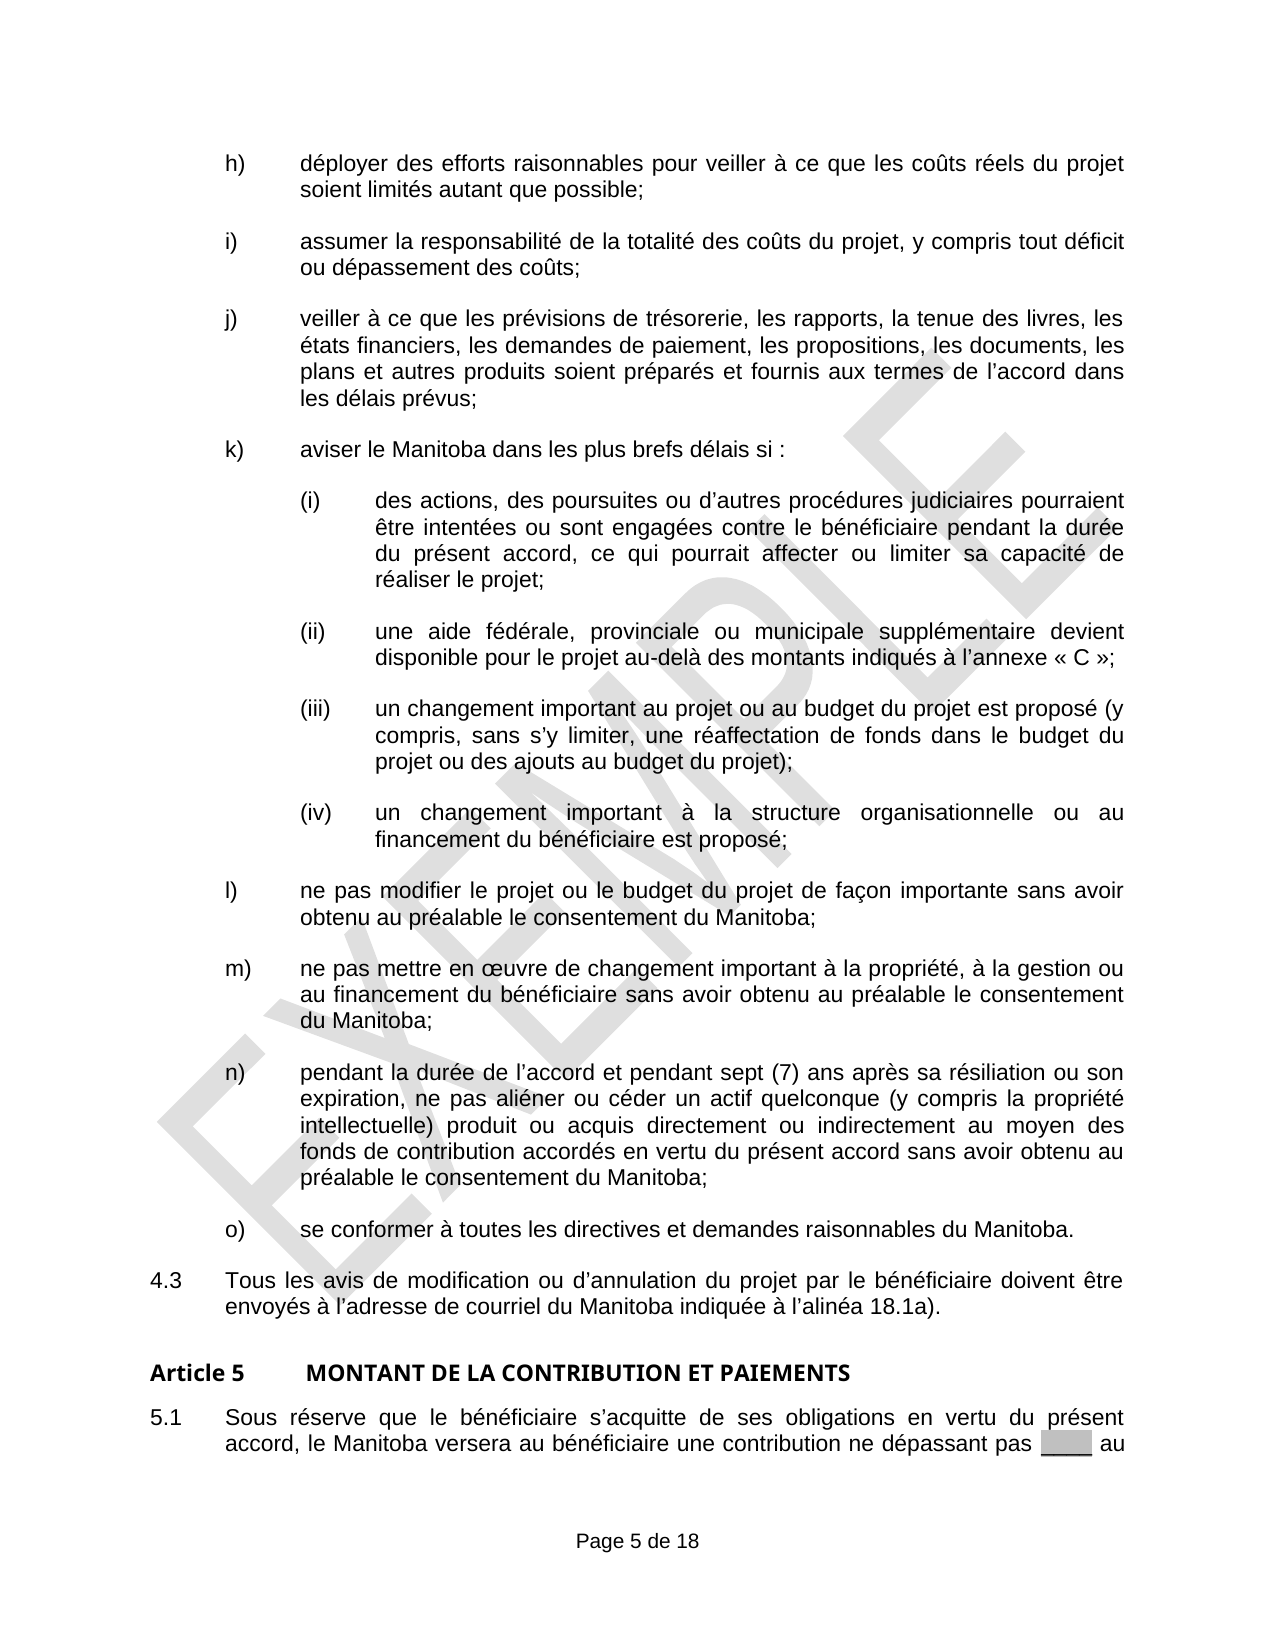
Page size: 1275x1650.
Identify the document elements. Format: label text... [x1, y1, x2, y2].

subtitle Tous les avis de modification ou d’annulation du projet par le bénéficiaire doivent être envoyés à l’adresse de courriel du Manitoba indiquée à l’alinéa 18.1a). [150, 1267, 1125, 1320]
subtitle des actions, des poursuites ou d’autres procédures judiciaires pourraient être intentées ou sont engagées contre le bénéficiaire pendant la durée du présent accord, ce qui pourrait affecter ou limiter sa capacité de réaliser le projet; [300, 487, 1125, 593]
subtitle veiller à ce que les prévisions de trésorerie, les rapports, la tenue des livres, les états financiers, les demandes de paiement, les propositions, les documents, les plans et autres produits soient préparés et fournis aux termes de l’accord dans les délais prévus; [225, 305, 1125, 411]
subtitle une aide fédérale, provinciale ou municipale supplémentaire devient disponible pour le projet au-delà des montants indiqués à l’annexe « C »; [300, 618, 1125, 670]
subtitle un changement important à la structure organisationnelle ou au financement du bénéficiaire est proposé; [300, 799, 1125, 852]
subtitle se conformer à toutes les directives et demandes raisonnables du Manitoba. [225, 1216, 1125, 1242]
subtitle ne pas modifier le projet ou le budget du projet de façon importante sans avoir obtenu au préalable le consentement du Manitoba; [225, 877, 1125, 930]
subtitle assumer la responsabilité de la totalité des coûts du projet, y compris tout déficit ou dépassement des coûts; [225, 228, 1125, 280]
subtitle ne pas mettre en œuvre de changement important à la propriété, à la gestion ou au financement du bénéficiaire sans avoir obtenu au préalable le consentement du Manitoba; [225, 955, 1125, 1034]
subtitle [150, 1404, 1125, 1457]
subtitle un changement important au projet ou au budget du projet est proposé (y compris, sans s’y limiter, une réaffectation de fonds dans le budget du projet ou des ajouts au budget du projet); [300, 695, 1125, 774]
subtitle aviser le Manitoba dans les plus brefs délais si : [225, 436, 1125, 462]
subtitle MONTANT DE LA CONTRIBUTION ET PAIEMENTS [150, 1357, 1125, 1388]
subtitle pendant la durée de l’accord et pendant sept (7) ans après sa résiliation ou son expiration, ne pas aliéner ou céder un actif quelconque (y compris la propriété intellectuelle) produit ou acquis directement ou indirectement au moyen des fonds de contribution accordés en vertu du présent accord sans avoir obtenu au préalable le consentement du Manitoba; [225, 1059, 1125, 1191]
subtitle déployer des efforts raisonnables pour veiller à ce que les coûts réels du projet soient limités autant que possible; [225, 150, 1125, 203]
